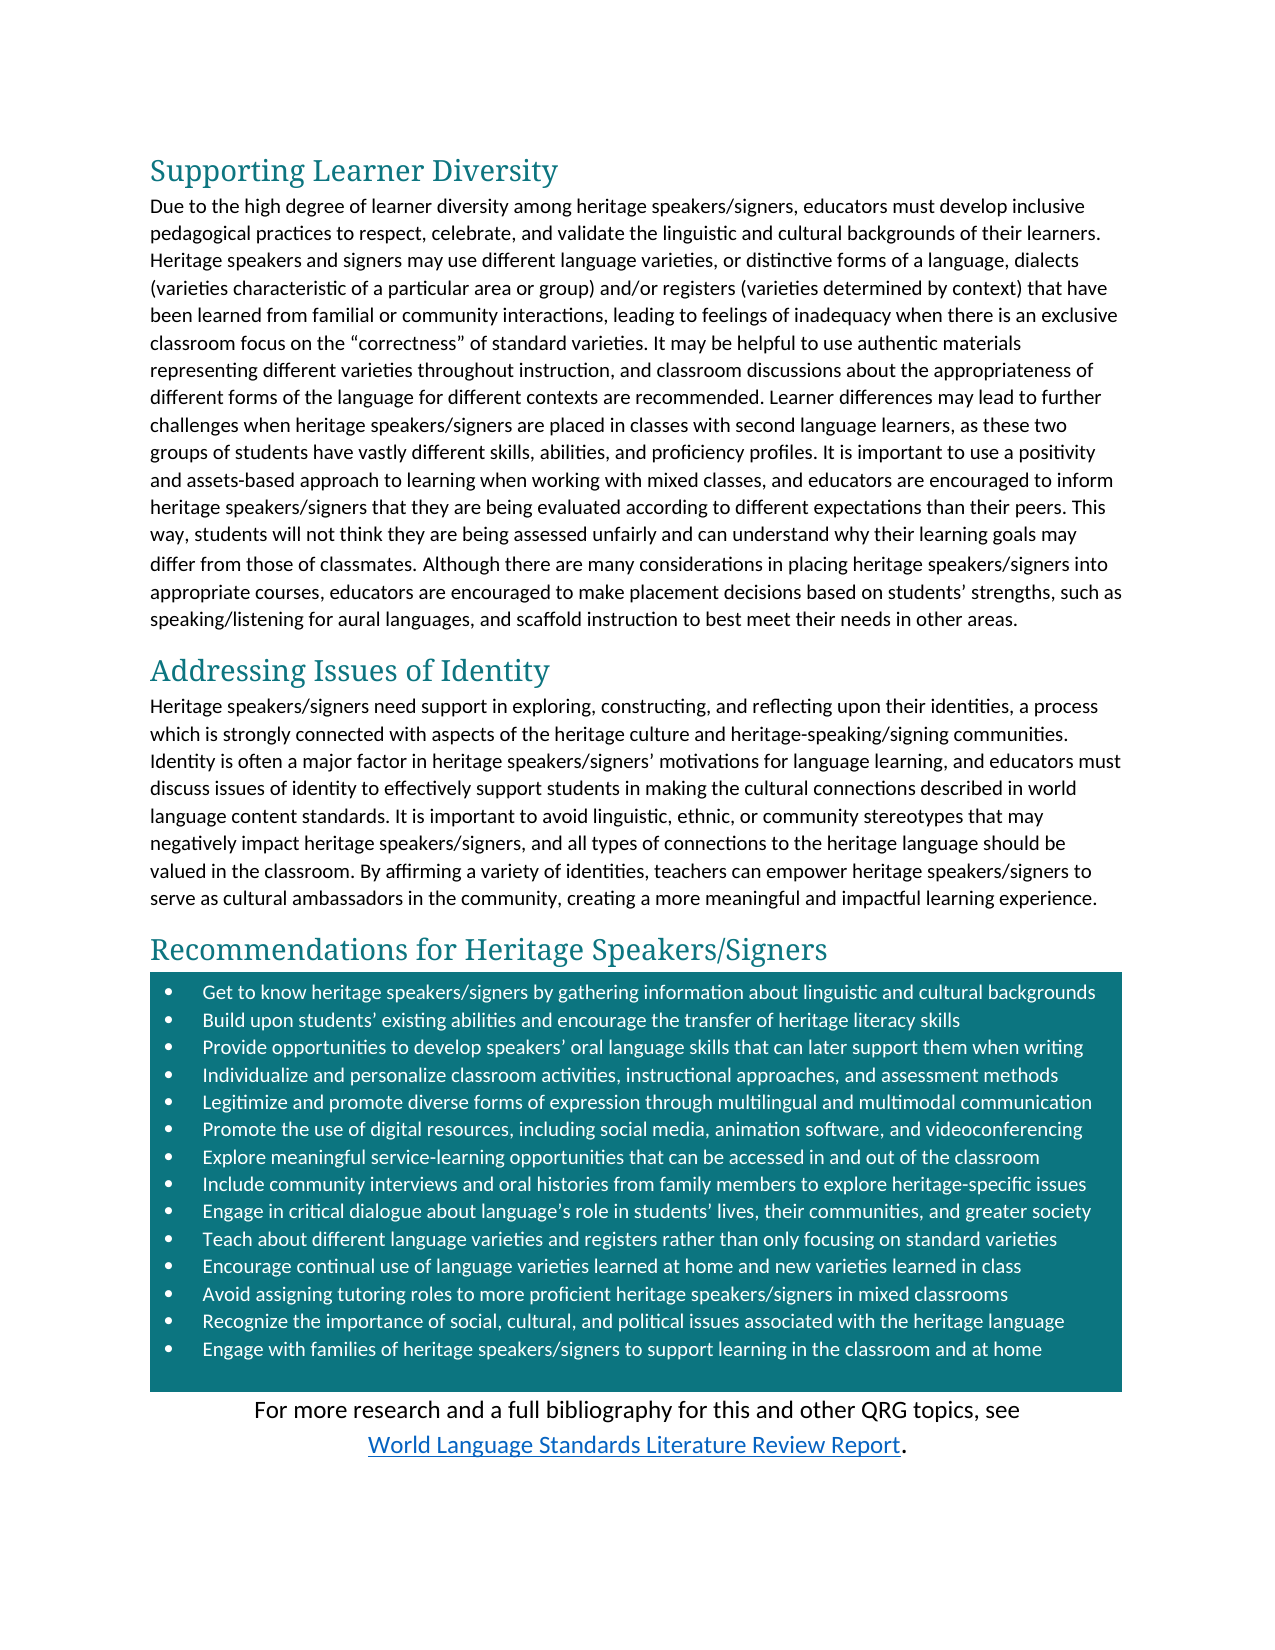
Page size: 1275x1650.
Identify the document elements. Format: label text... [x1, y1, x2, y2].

text World Language Standards Literature Review Report. [150, 1427, 1125, 1461]
text Recommendations for Heritage Speakers/Signers [150, 929, 1125, 969]
text Supporting Learner Diversity [150, 150, 1125, 190]
text Heritage speakers/signers need support in exploring, constructing, and reflecting upon their identities, a process which is strongly connected with aspects of the heritage culture and heritage-speaking/signing communities. Identity is often a major factor in heritage speakers/signers’ motivations for language learning, and educators must discuss issues of identity to effectively support students in making the cultural connections described in world language content standards. It is important to avoid linguistic, ethnic, or community stereotypes that may negatively impact heritage speakers/signers, and all types of connections to the heritage language should be valued in the classroom. By affirming a variety of identities, teachers can empower heritage speakers/signers to serve as cultural ambassadors in the community, creating a more meaningful and impactful learning experience. [150, 693, 1125, 911]
text Due to the high degree of learner diversity among heritage speakers/signers, educators must develop inclusive pedagogical practices to respect, celebrate, and validate the linguistic and cultural backgrounds of their learners. Heritage speakers and signers may use different language varieties, or distinctive forms of a language, dialects (varieties characteristic of a particular area or group) and/or registers (varieties determined by context) that have been learned from familial or community interactions, leading to feelings of inadequacy when there is an exclusive classroom focus on the “correctness” of standard varieties. It may be helpful to use authentic materials representing different varieties throughout instruction, and classroom discussions about the appropriateness of different forms of the language for different contexts are recommended. Learner differences may lead to further challenges when heritage speakers/signers are placed in classes with second language learners, as these two groups of students have vastly different skills, abilities, and proficiency profiles. It is important to use a positivity and assets-based approach to learning when working with mixed classes, and educators are encouraged to inform heritage speakers/signers that they are being evaluated according to different expectations than their peers. This way, students will not think they are being assessed unfairly and can understand why their learning goals may differ from those of classmates. Although there are many considerations in placing heritage speakers/signers into appropriate courses, educators are encouraged to make placement decisions based on students’ strengths, such as speaking/listening for aural languages, and scaffold instruction to best meet their needs in other areas. [150, 193, 1125, 632]
text For more research and a full bibliography for this and other QRG topics, see [150, 1394, 1125, 1425]
text Addressing Issues of Identity [150, 651, 1125, 690]
